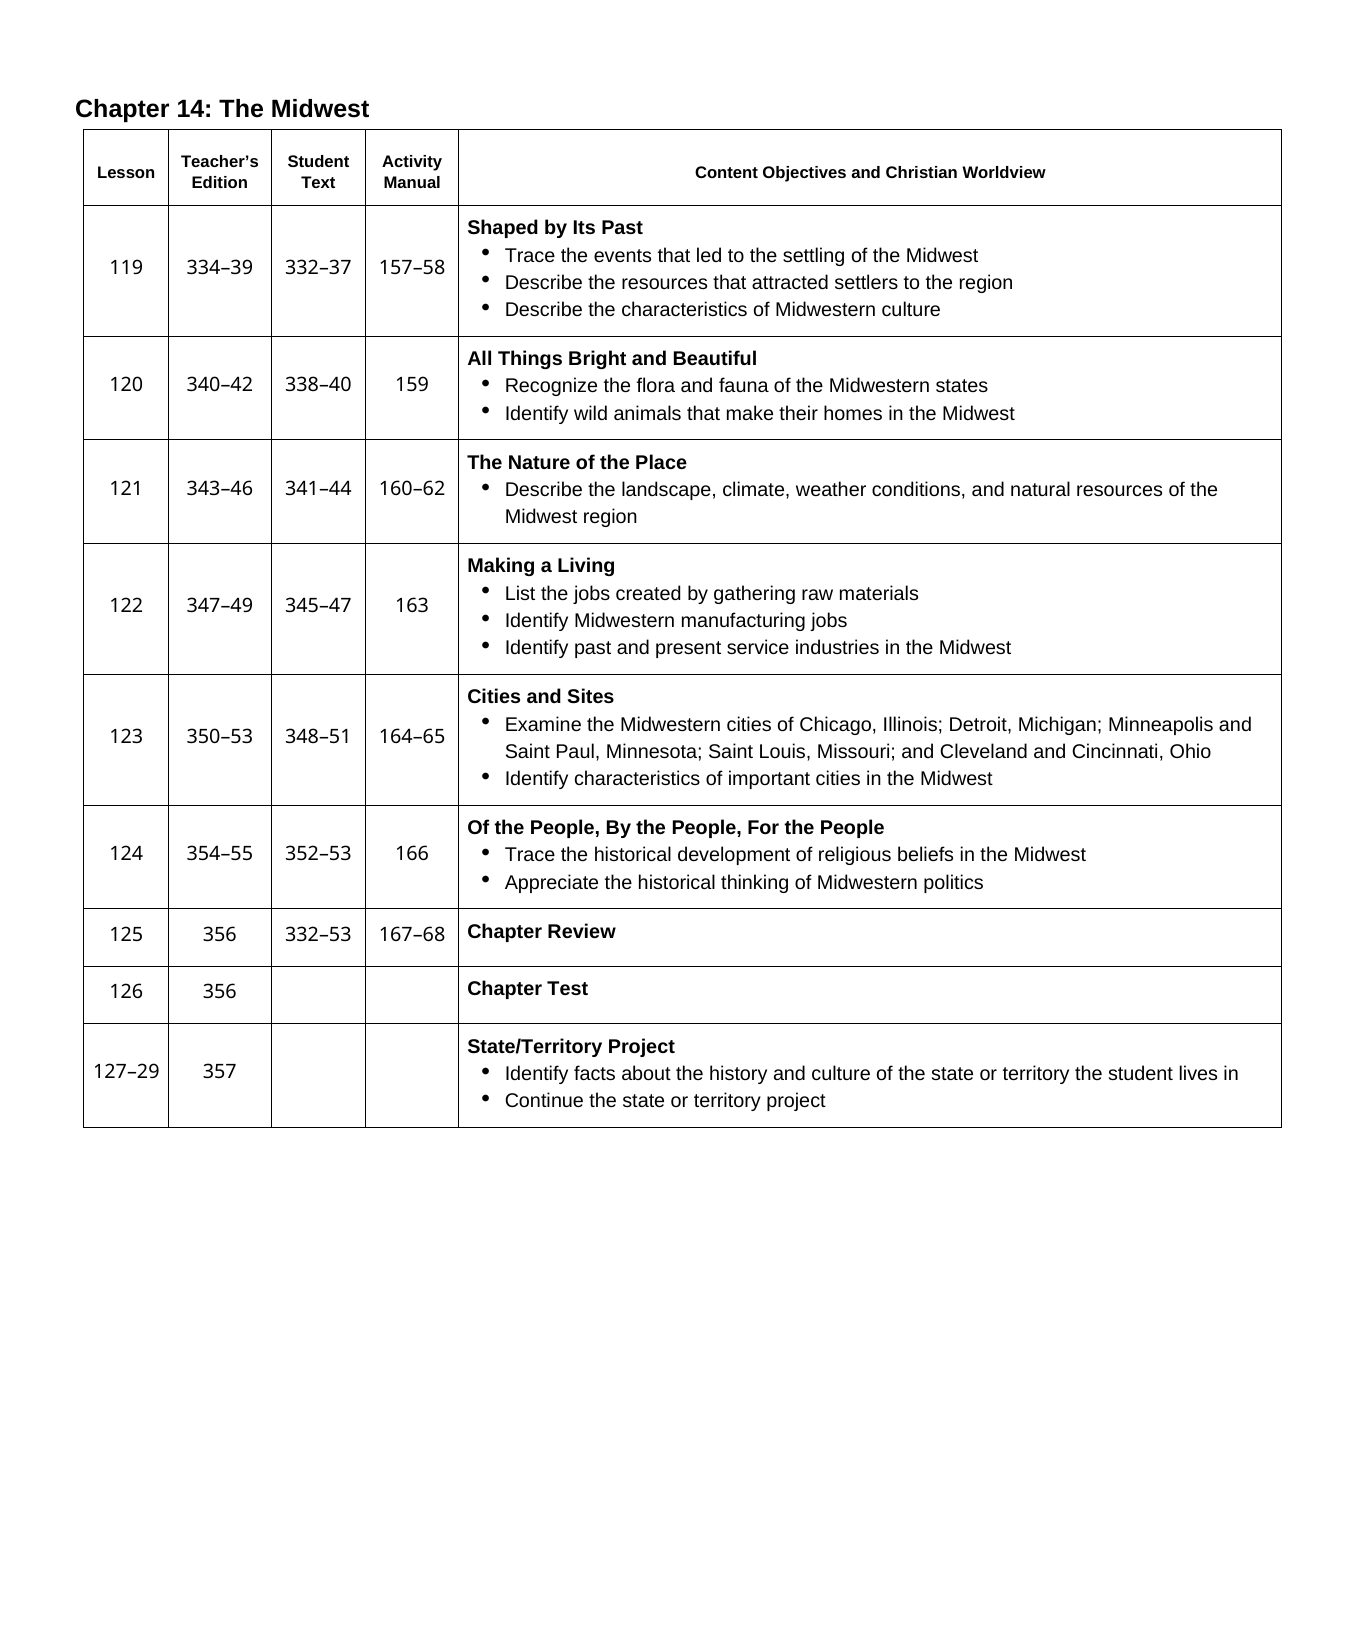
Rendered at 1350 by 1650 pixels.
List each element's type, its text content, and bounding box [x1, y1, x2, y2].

table_cell 157–58 [366, 206, 458, 336]
table_cell 119 [84, 206, 168, 336]
table_cell 348–51 [272, 675, 365, 805]
table_header Activity Manual [366, 130, 458, 205]
table_cell 122 [84, 544, 168, 674]
table_cell 338–40 [272, 337, 365, 439]
table_cell 356 [169, 967, 271, 1023]
table_cell 347–49 [169, 544, 271, 674]
table_cell 124 [84, 806, 168, 908]
table_cell 352–53 [272, 806, 365, 908]
table_cell Cities and Sites Examine the Midwestern cities of Chicago, Illinois; Detroit, Michigan; Minneapolis and Saint Paul, Minnesota; Saint Louis, Missouri; and Cleveland and Cincinnati, Ohio Identify characteristics of important cities in the Midwest [459, 675, 1281, 805]
table_header Teacher’s Edition [169, 130, 271, 205]
table_cell 345–47 [272, 544, 365, 674]
table_cell Chapter Test [459, 967, 1281, 1023]
table_cell [366, 1024, 458, 1127]
subtitle Chapter 14: The Midwest [75, 94, 1275, 122]
table_cell 357 [169, 1024, 271, 1127]
table_cell 120 [84, 337, 168, 439]
table_cell Shaped by Its Past Trace the events that led to the settling of the Midwest Describe the resources that attracted settlers to the region Describe the characteristics of Midwestern culture [459, 206, 1281, 336]
table_cell 332–53 [272, 909, 365, 966]
table_cell 340–42 [169, 337, 271, 439]
table_cell 160–62 [366, 440, 458, 543]
table_cell 126 [84, 967, 168, 1023]
table_header Student Text [272, 130, 365, 205]
table_cell 163 [366, 544, 458, 674]
table_cell 164–65 [366, 675, 458, 805]
table_cell 350–53 [169, 675, 271, 805]
table_cell 166 [366, 806, 458, 908]
table_cell 121 [84, 440, 168, 543]
table_cell 159 [366, 337, 458, 439]
table_header Content Objectives and Christian Worldview [459, 130, 1281, 205]
table_cell 334–39 [169, 206, 271, 336]
table_cell 332–37 [272, 206, 365, 336]
table_cell 354–55 [169, 806, 271, 908]
table_cell Of the People, By the People, For the People Trace the historical development of religious beliefs in the Midwest Appreciate the historical thinking of Midwestern politics [459, 806, 1281, 908]
table_cell [272, 967, 365, 1023]
table_cell 341–44 [272, 440, 365, 543]
table_cell All Things Bright and Beautiful Recognize the flora and fauna of the Midwestern states Identify wild animals that make their homes in the Midwest [459, 337, 1281, 439]
table_cell State/Territory Project Identify facts about the history and culture of the state or territory the student lives in Continue the state or territory project [459, 1024, 1281, 1127]
table_cell [366, 967, 458, 1023]
table_cell Making a Living List the jobs created by gathering raw materials Identify Midwestern manufacturing jobs Identify past and present service industries in the Midwest [459, 544, 1281, 674]
table_header Lesson [84, 130, 168, 205]
table_cell 356 [169, 909, 271, 966]
table_cell 125 [84, 909, 168, 966]
table_cell The Nature of the Place Describe the landscape, climate, weather conditions, and natural resources of the Midwest region [459, 440, 1281, 543]
table_cell 127–29 [84, 1024, 168, 1127]
table_cell 167–68 [366, 909, 458, 966]
table_cell Chapter Review [459, 909, 1281, 966]
table_cell 343–46 [169, 440, 271, 543]
table_cell 123 [84, 675, 168, 805]
table_cell [272, 1024, 365, 1127]
